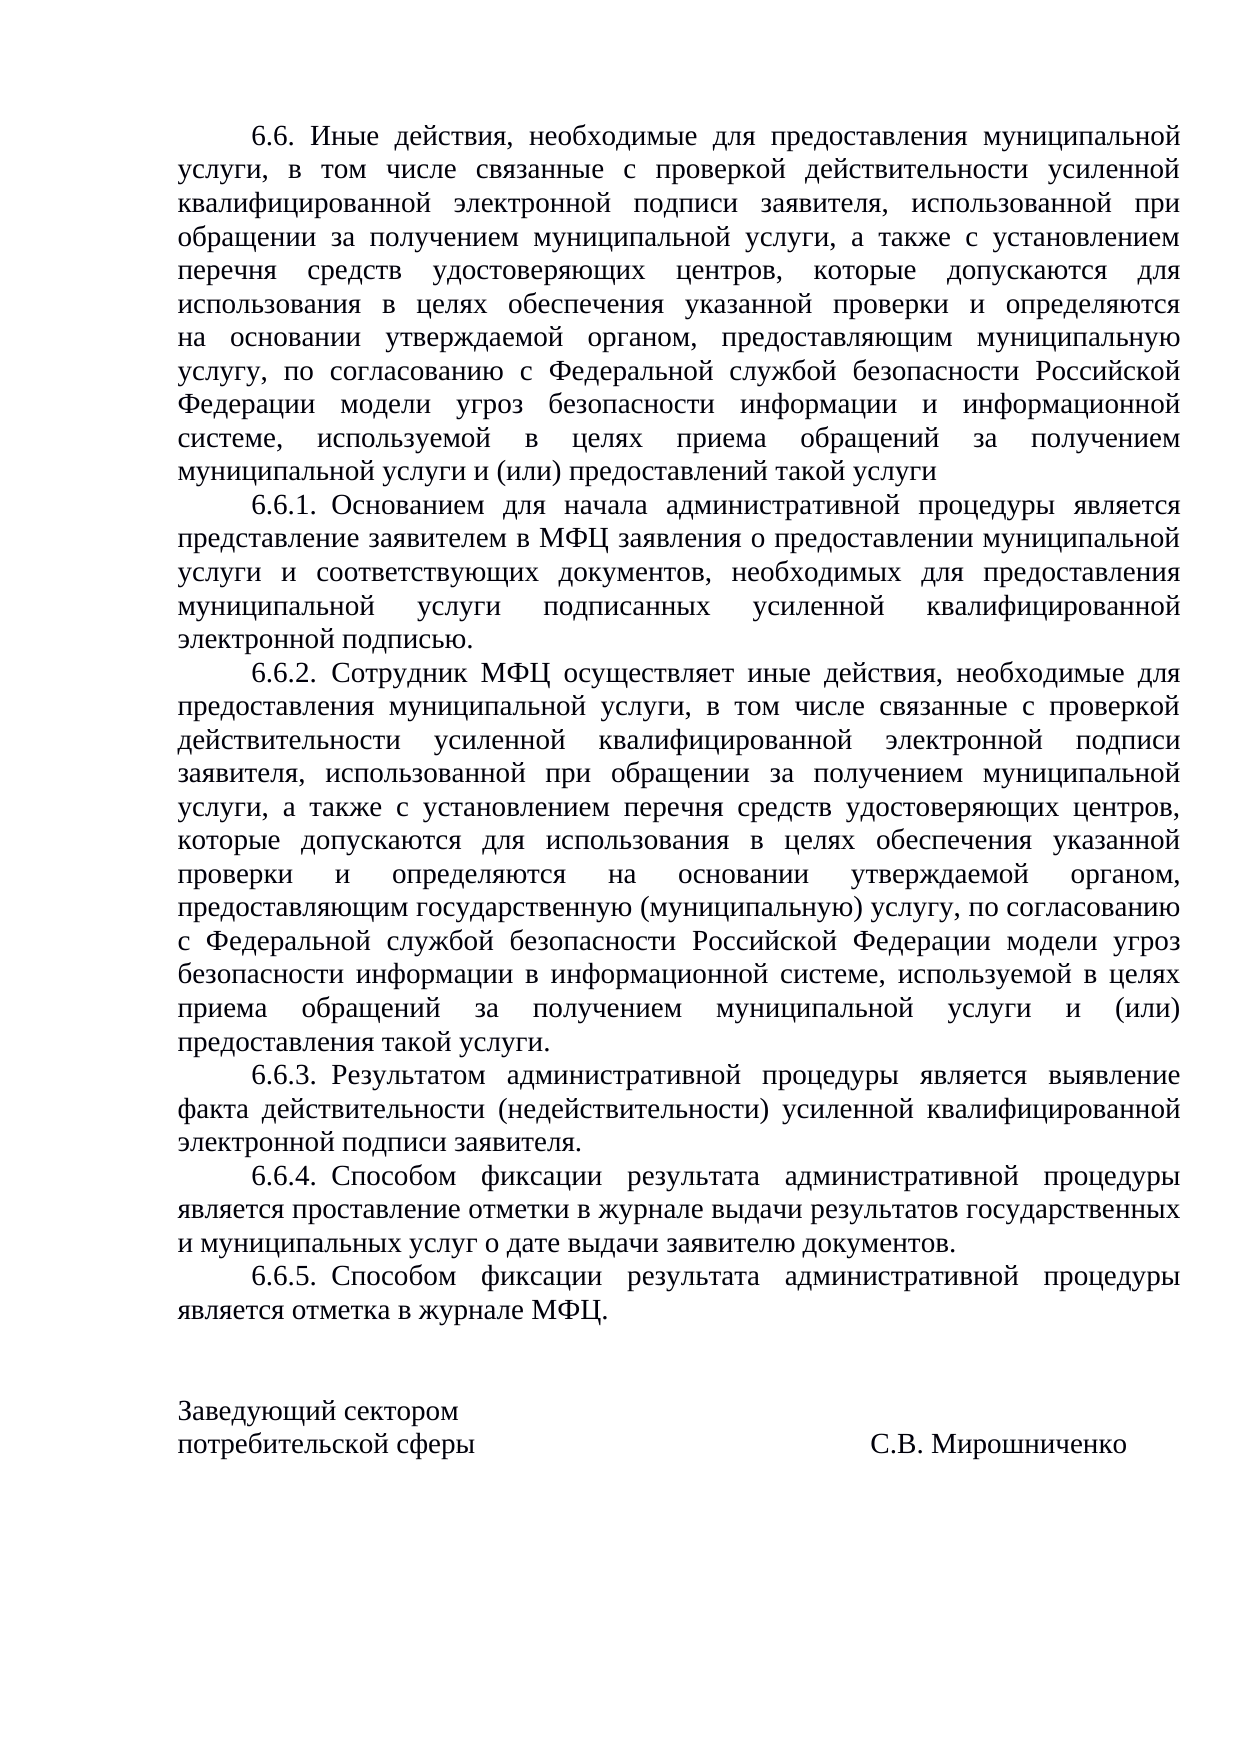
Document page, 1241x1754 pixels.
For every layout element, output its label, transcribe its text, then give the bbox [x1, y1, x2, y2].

text 6.6.2. Сотрудник МФЦ осуществляет иные действия, необходимые для предоставления муниципальной услуги, в том числе связанные с проверкой действительности усиленной квалифицированной электронной подписи заявителя, использованной при обращении за получением муниципальной услуги, а также с установлением перечня средств удостоверяющих центров, которые допускаются для использования в целях обеспечения указанной проверки и определяются на основании утверждаемой органом, предоставляющим государственную (муниципальную) услугу, по согласованию с Федеральной службой безопасности Российской Федерации модели угроз безопасности информации в информационной системе, используемой в целях приема обращений за получением муниципальной услуги и (или) предоставления такой услуги. [177, 655, 1181, 1057]
text 6.6.1. Основанием для начала административной процедуры является представление заявителем в МФЦ заявления о предоставлении муниципальной услуги и соответствующих документов, необходимых для предоставления муниципальной услуги подписанных усиленной квалифицированной электронной подписью. [177, 487, 1181, 655]
text 6.6.3. Результатом административной процедуры является выявление факта действительности (недействительности) усиленной квалифицированной электронной подписи заявителя. [177, 1057, 1181, 1158]
text Заведующий сектором [177, 1393, 1181, 1426]
text 6.6. Иные действия, необходимые для предоставления муниципальной услуги, в том числе связанные с проверкой действительности усиленной квалифицированной электронной подписи заявителя, использованной при обращении за получением муниципальной услуги, а также с установлением перечня средств удостоверяющих центров, которые допускаются для использования в целях обеспечения указанной проверки и определяются на основании утверждаемой органом, предоставляющим муниципальную услугу, по согласованию с Федеральной службой безопасности Российской Федерации модели угроз безопасности информации и информационной системе, используемой в целях приема обращений за получением муниципальной услуги и (или) предоставлений такой услуги [177, 118, 1181, 487]
text 6.6.4. Способом фиксации результата административной процедуры является проставление отметки в журнале выдачи результатов государственных и муниципальных услуг о дате выдачи заявителю документов. [177, 1158, 1181, 1258]
text потребительской сферы С.В. Мирошниченко [177, 1426, 1181, 1460]
text 6.6.5. Способом фиксации результата административной процедуры является отметка в журнале МФЦ. [177, 1258, 1181, 1326]
